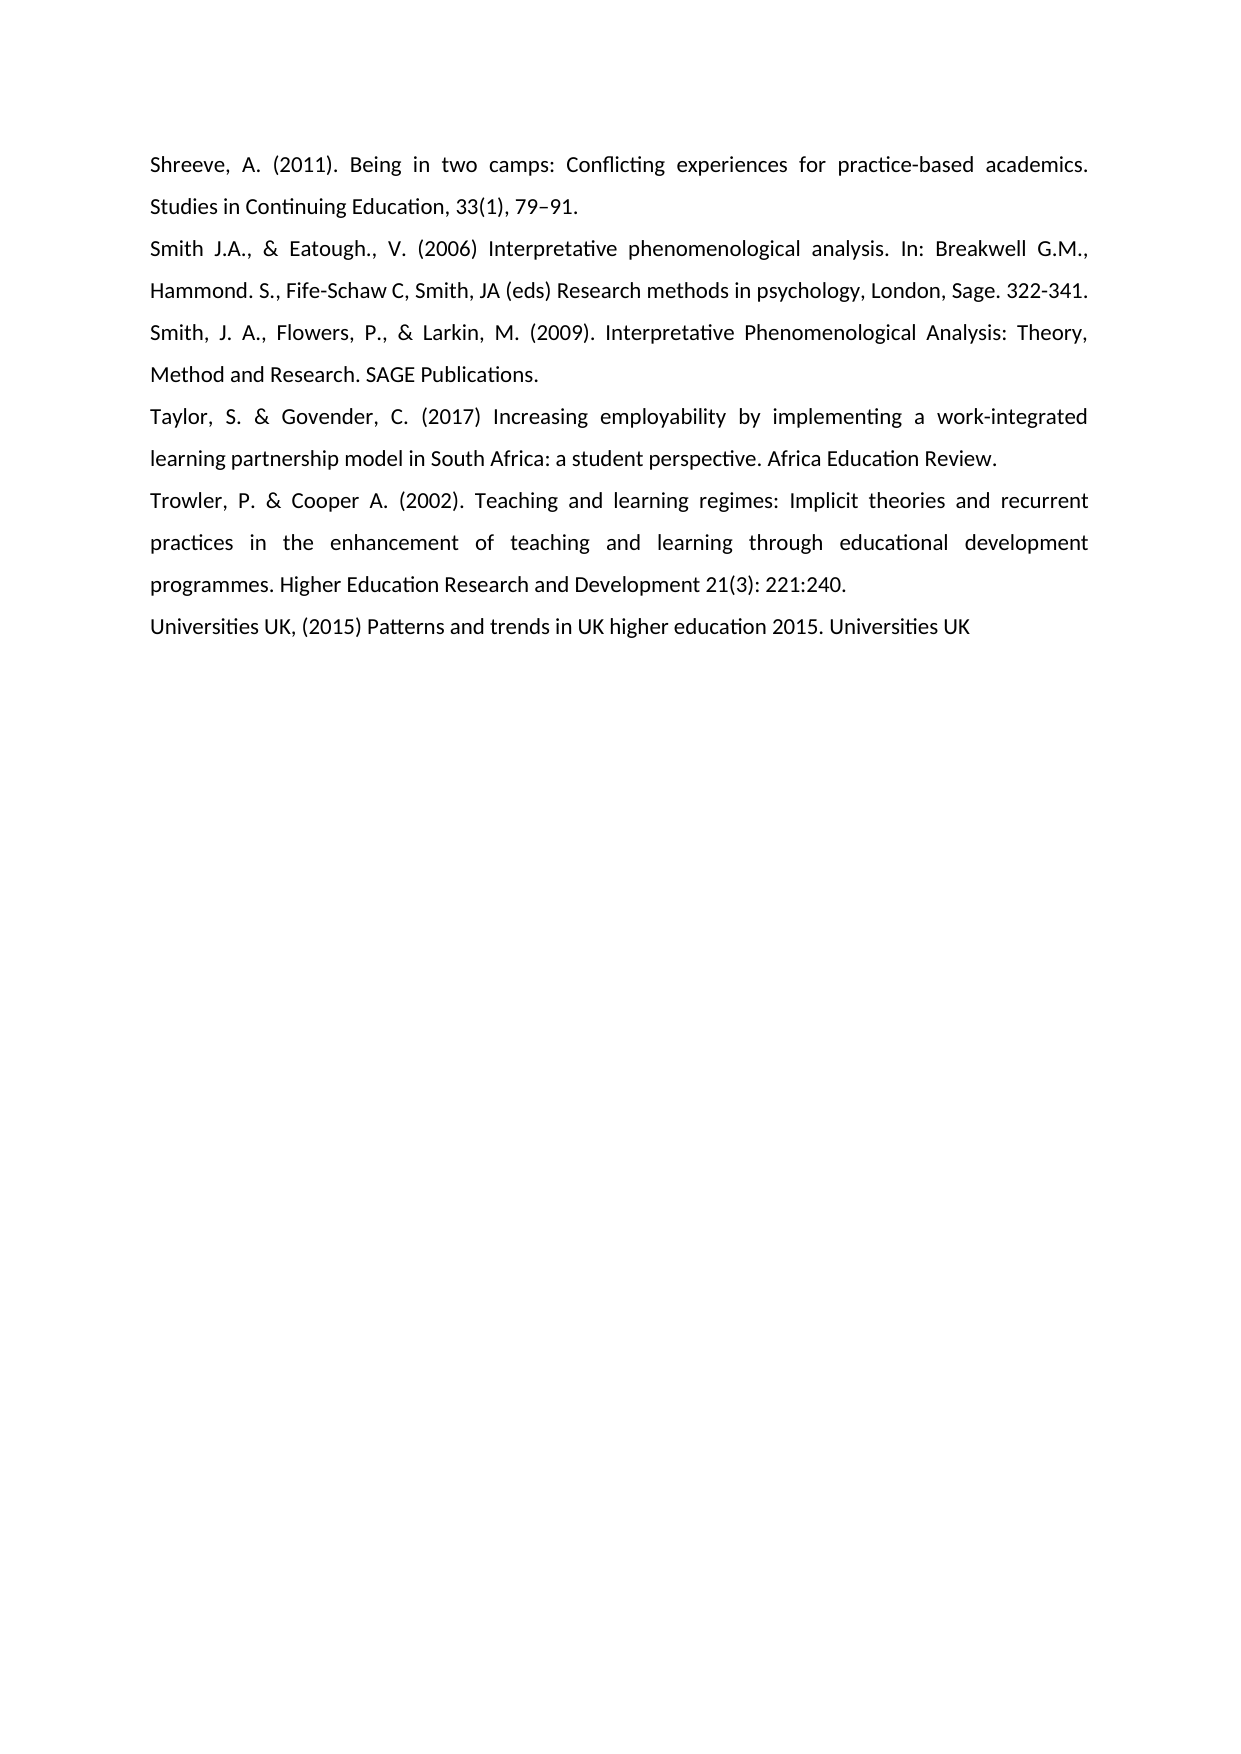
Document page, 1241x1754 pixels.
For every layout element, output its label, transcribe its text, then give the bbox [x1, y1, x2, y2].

text Trowler, P. & Cooper A. (2002). Teaching and learning regimes: Implicit theories and recurrent practices in the enhancement of teaching and learning through educational development programmes. Higher Education Research and Development 21(3): 221:240. [150, 486, 1090, 598]
text Universities UK, (2015) Patterns and trends in UK higher education 2015. Universities UK [150, 612, 1090, 640]
text Shreeve, A. (2011). Being in two camps: Conflicting experiences for practice-based academics. Studies in Continuing Education, 33(1), 79–91. [150, 150, 1090, 220]
text Smith, J. A., Flowers, P., & Larkin, M. (2009). Interpretative Phenomenological Analysis: Theory, Method and Research. SAGE Publications. [150, 318, 1090, 388]
text Smith J.A., & Eatough., V. (2006) Interpretative phenomenological analysis. In: Breakwell G.M., Hammond. S., Fife-Schaw C, Smith, JA (eds) Research methods in psychology, London, Sage. 322-341. [150, 234, 1090, 304]
text Taylor, S. & Govender, C. (2017) Increasing employability by implementing a work-integrated learning partnership model in South Africa: a student perspective. Africa Education Review. [150, 402, 1090, 472]
